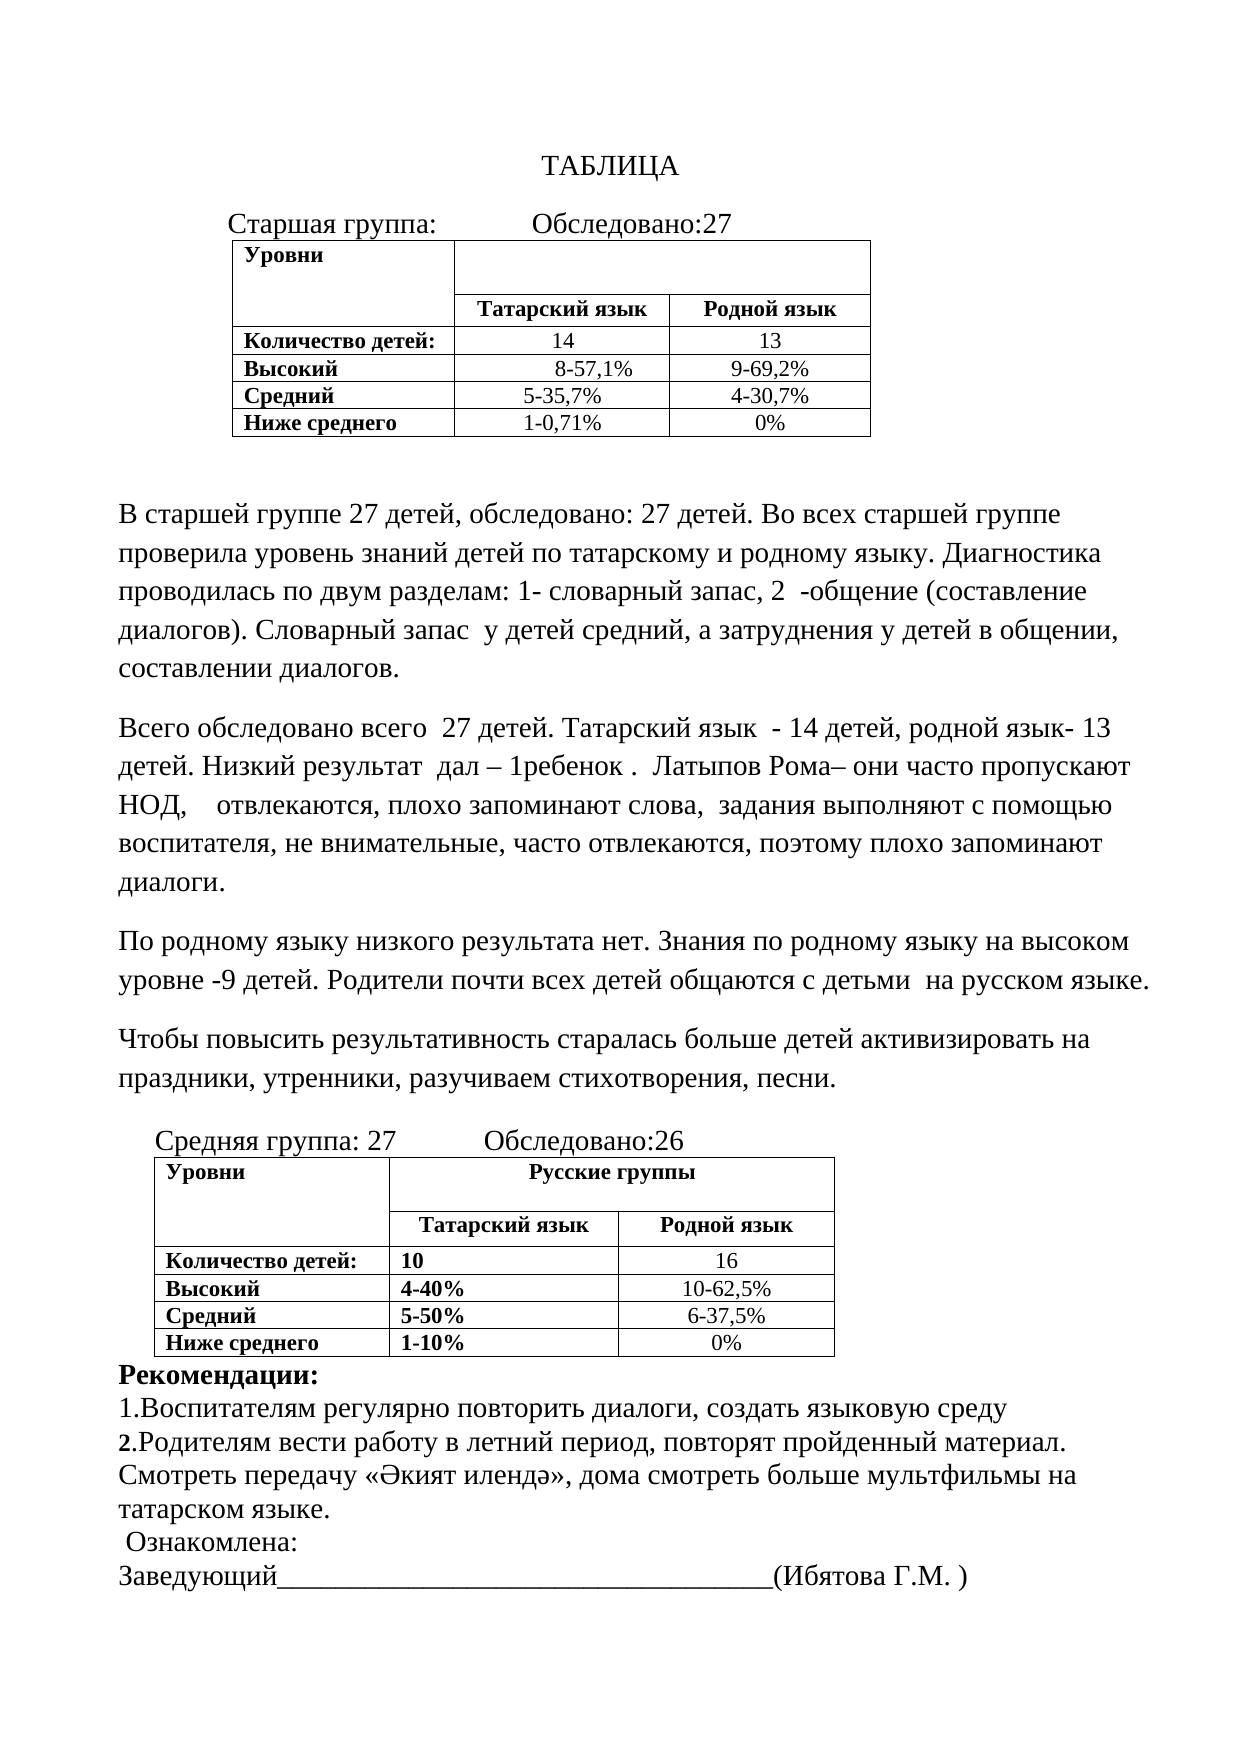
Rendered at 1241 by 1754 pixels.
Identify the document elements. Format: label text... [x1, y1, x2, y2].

text Смотреть передачу «Әкият илендә», дома смотреть больше мультфильмы на татарском языке. [118, 1457, 1181, 1524]
text Старшая группа: Обследовано:27 [118, 206, 1181, 240]
table_cell 14 [455, 327, 669, 353]
table_cell 1-10% [390, 1329, 618, 1356]
table_cell 4-40% [390, 1275, 618, 1301]
table_cell Средний [233, 382, 454, 408]
table_cell 10-62,5% [619, 1275, 834, 1301]
table_cell Высокий [233, 355, 454, 381]
table_header Уровни [233, 241, 454, 326]
table_cell Родной язык [670, 295, 870, 326]
table_cell 8-57,1% [455, 355, 669, 381]
text 2.Родителям вести работу в летний период, повторят пройденный материал. [118, 1424, 1181, 1457]
table_cell Татарский язык [390, 1212, 618, 1246]
table_cell Количество детей: [155, 1247, 389, 1273]
table_cell 4-30,7% [670, 382, 870, 408]
table_cell 0% [670, 409, 870, 436]
table_cell 5-35,7% [455, 382, 669, 408]
text Средняя группа: 27 Обследовано:26 [118, 1123, 1181, 1157]
table_cell Татарский язык [455, 295, 669, 326]
table_header [455, 241, 870, 294]
table_cell 0% [619, 1329, 834, 1356]
table_cell 6-37,5% [619, 1302, 834, 1328]
text Ознакомлена: [118, 1524, 1181, 1558]
text ТАБЛИЦА [118, 148, 1181, 181]
text В старшей группе 27 детей, обследовано: 27 детей. Во всех старшей группе проверила уровень знаний детей по татарскому и родному языку. Диагностика проводилась по двум разделам: 1- словарный запас, 2 -общение (составление диалогов). Словарный запас у детей средний, а затруднения у детей в общении, составлении диалогов. [118, 496, 1181, 684]
table_cell Родной язык [619, 1212, 834, 1246]
table_cell 1-0,71% [455, 409, 669, 436]
table_header Русские группы [390, 1158, 834, 1211]
text Заведующий__________________________________(Ибятова Г.М. ) [118, 1558, 1181, 1592]
table_cell Количество детей: [233, 327, 454, 353]
table_cell Высокий [155, 1275, 389, 1301]
table_cell 16 [619, 1247, 834, 1273]
text По родному языку низкого результата нет. Знания по родному языку на высоком уровне -9 детей. Родители почти всех детей общаются с детьми на русском языке. [118, 923, 1181, 995]
table_cell 9-69,2% [670, 355, 870, 381]
table_cell 13 [670, 327, 870, 353]
table_cell 5-50% [390, 1302, 618, 1328]
table_header Уровни [155, 1158, 389, 1246]
text 1.Воспитателям регулярно повторить диалоги, создать языковую среду [118, 1390, 1181, 1424]
text Чтобы повысить результативность старалась больше детей активизировать на праздники, утренники, разучиваем стихотворения, песни. [118, 1021, 1181, 1093]
table_cell Средний [155, 1302, 389, 1328]
table_cell Ниже среднего [155, 1329, 389, 1356]
table_cell Ниже среднего [233, 409, 454, 436]
text Всего обследовано всего 27 детей. Татарский язык - 14 детей, родной язык- 13 детей. Низкий результат дал – 1ребенок . Латыпов Рома– они часто пропускают НОД, отвлекаются, плохо запоминают слова, задания выполняют с помощью воспитателя, не внимательные, часто отвлекаются, поэтому плохо запоминают диалоги. [118, 710, 1181, 897]
text Рекомендации: [118, 1357, 1181, 1390]
table_cell 10 [390, 1247, 618, 1273]
